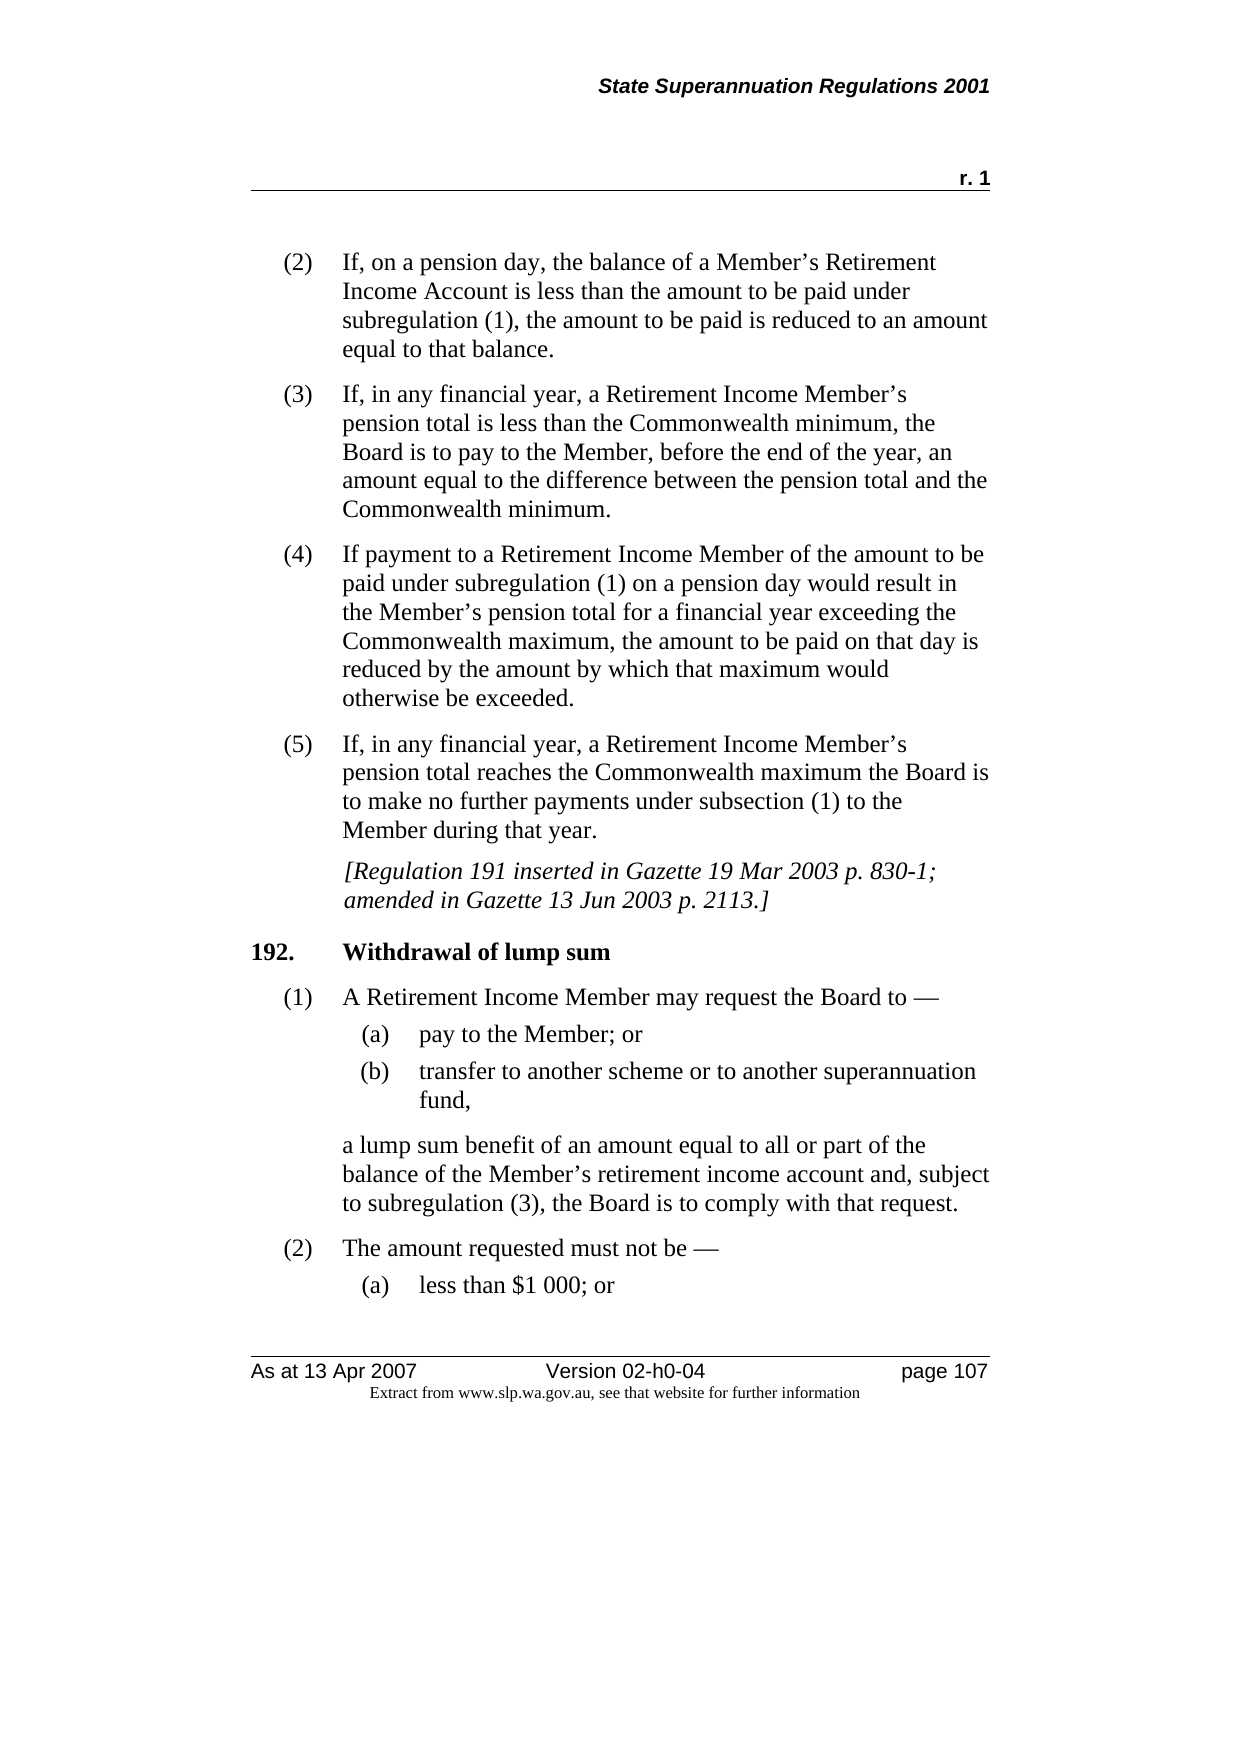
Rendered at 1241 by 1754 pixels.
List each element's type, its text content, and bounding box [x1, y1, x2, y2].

text (2) If, on a pension day, the balance of a Member’s Retirement Income Account is less than the amount to be paid under subregulation (1), the amount to be paid is reduced to an amount equal to that balance. [251, 247, 990, 362]
text (a) less than $1 000; or [251, 1270, 990, 1299]
text (3) If, in any financial year, a Retirement Income Member’s pension total is less than the Commonwealth minimum, the Board is to pay to the Member, before the end of the year, an amount equal to the difference between the pension total and the Commonwealth minimum. [251, 379, 990, 523]
text (1) A Retirement Income Member may request the Board to — [251, 982, 990, 1011]
subtitle 192. Withdrawal of lump sum [251, 937, 990, 965]
text (5) If, in any financial year, a Retirement Income Member’s pension total reaches the Commonwealth maximum the Board is to make no further payments under subsection (1) to the Member during that year. [251, 729, 990, 844]
text (a) pay to the Member; or [251, 1019, 990, 1048]
text (b) transfer to another scheme or to another superannuation fund, [251, 1056, 990, 1114]
text a lump sum benefit of an amount equal to all or part of the balance of the Member’s retirement income account and, subject to subregulation (3), the Board is to comply with that request. [251, 1130, 990, 1217]
text (2) The amount requested must not be — [251, 1233, 990, 1262]
text (4) If payment to a Retirement Income Member of the amount to be paid under subregulation (1) on a pension day would result in the Member’s pension total for a financial year exceeding the Commonwealth maximum, the amount to be paid on that day is reduced by the amount by which that maximum would otherwise be exceeded. [251, 539, 990, 712]
text [Regulation 191 inserted in Gazette 19 Mar 2003 p. 830-1; amended in Gazette 13 Jun 2003 p. 2113.] [251, 856, 990, 914]
